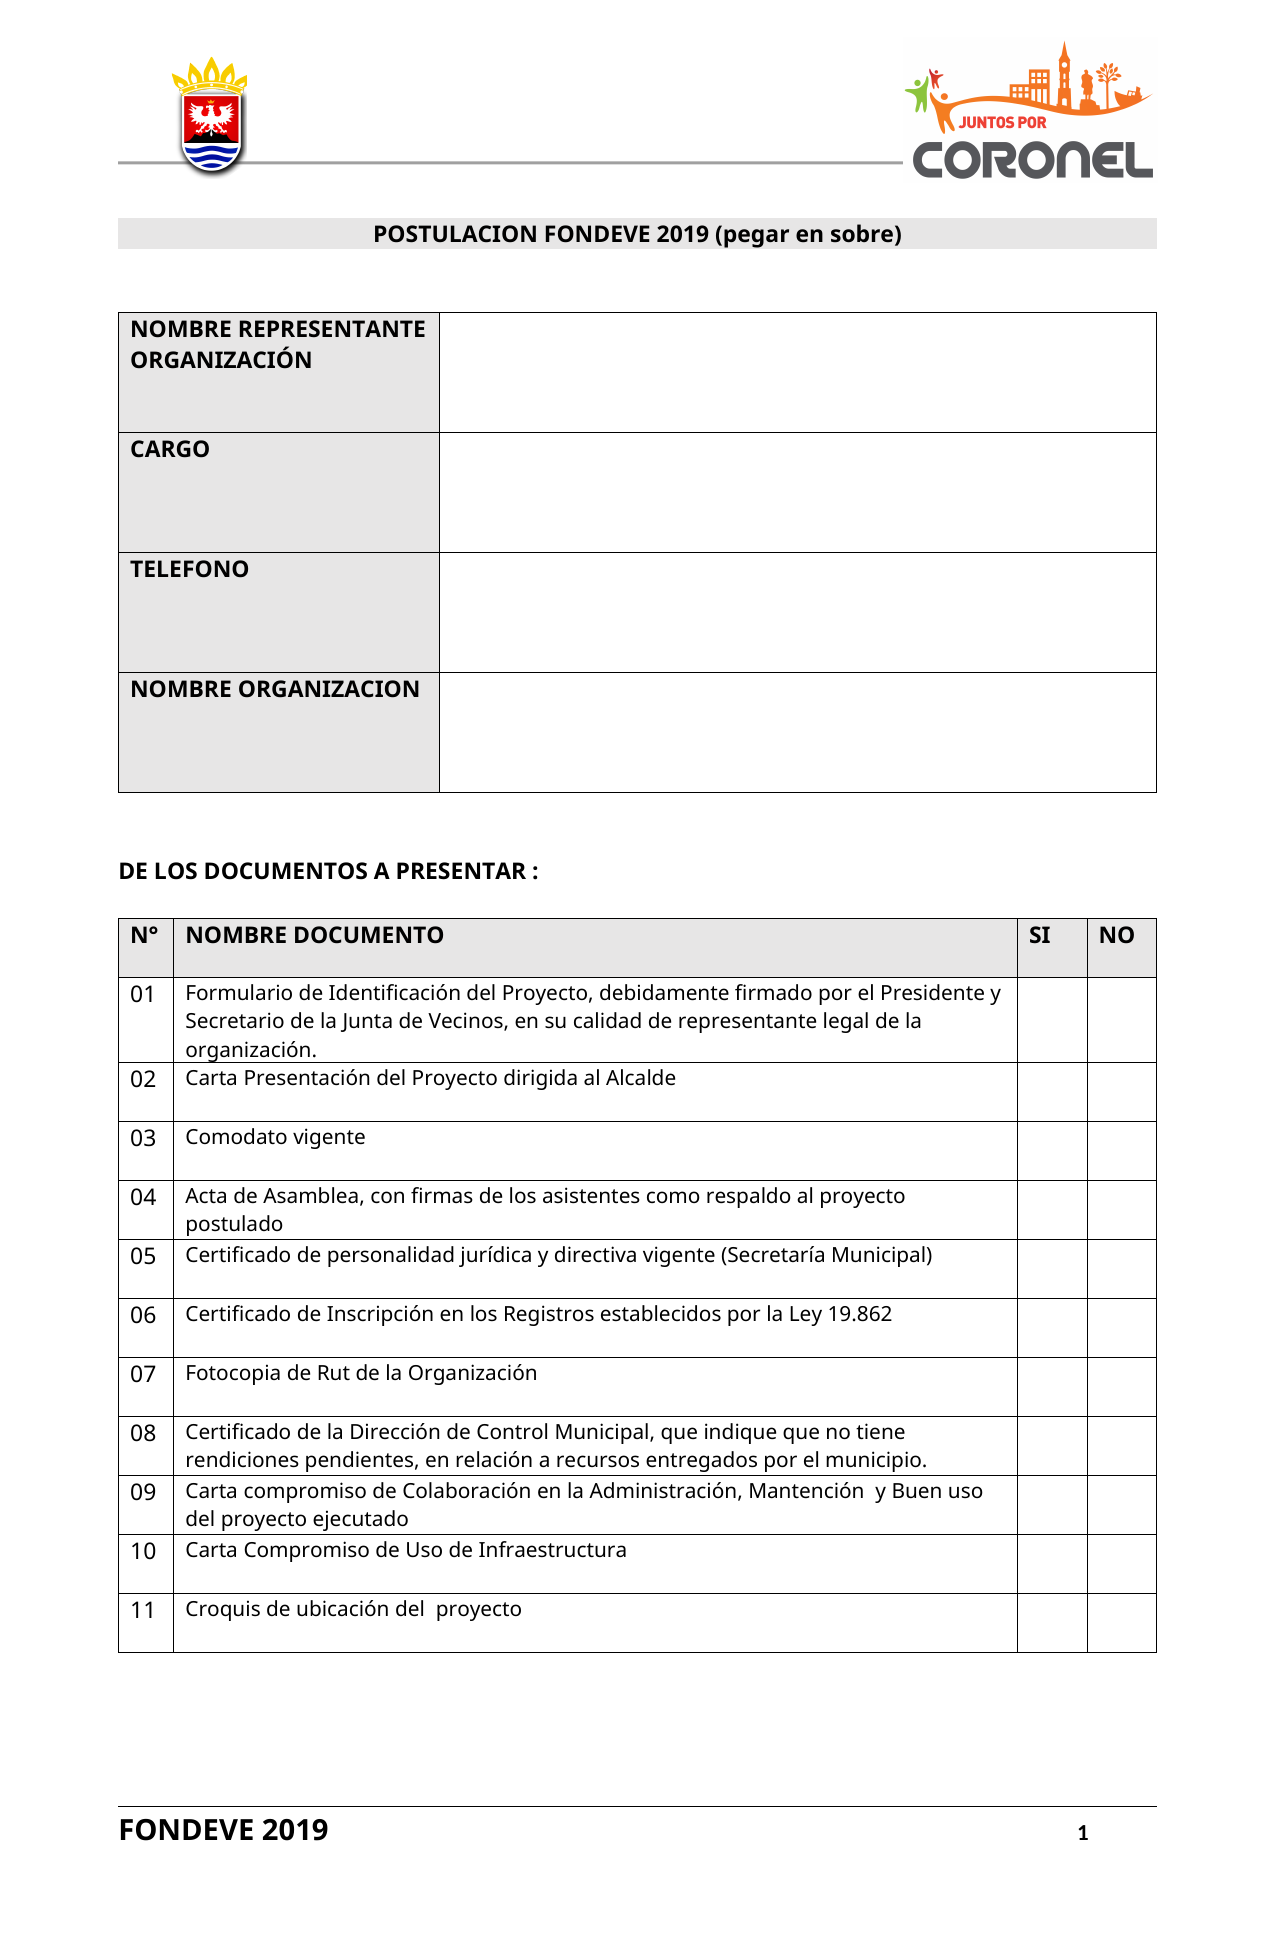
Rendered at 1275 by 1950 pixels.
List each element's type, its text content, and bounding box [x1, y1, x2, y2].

picture [171, 56, 247, 179]
picture [903, 37, 1158, 183]
table_cell [1088, 1358, 1156, 1416]
table_cell [1088, 1122, 1156, 1180]
table_cell [440, 673, 1156, 792]
table_cell Carta Presentación del Proyecto dirigida al Alcalde [174, 1063, 1017, 1121]
table_cell Carta Compromiso de Uso de Infraestructura [174, 1535, 1017, 1593]
table_cell Comodato vigente [174, 1122, 1017, 1180]
table_cell TELEFONO [119, 553, 439, 672]
table_cell 02 [119, 1063, 173, 1121]
table_header NOMBRE DOCUMENTO [174, 919, 1017, 977]
table_cell Fotocopia de Rut de la Organización [174, 1358, 1017, 1416]
table_cell [1088, 1181, 1156, 1239]
table_cell 08 [119, 1417, 173, 1475]
table_cell 01 [119, 978, 173, 1062]
table_cell [1018, 1594, 1087, 1652]
table_cell Formulario de Identificación del Proyecto, debidamente firmado por el Presidente y Secretario de la Junta de Vecinos, en su calidad de representante legal de la organización. [174, 978, 1017, 1062]
table_cell [1018, 1181, 1087, 1239]
table_cell [1088, 1535, 1156, 1593]
table_cell Certificado de la Dirección de Control Municipal, que indique que no tiene rendiciones pendientes, en relación a recursos entregados por el municipio. [174, 1417, 1017, 1475]
table_header NOMBRE REPRESENTANTE ORGANIZACIÓN [119, 313, 439, 432]
table_cell 07 [119, 1358, 173, 1416]
table_header N° [119, 919, 173, 977]
text POSTULACION FONDEVE 2019 (pegar en sobre) [118, 218, 1157, 249]
table_cell 06 [119, 1299, 173, 1357]
table_cell 04 [119, 1181, 173, 1239]
table_cell [1018, 1476, 1087, 1534]
table_cell NOMBRE ORGANIZACION [119, 673, 439, 792]
table_header SI [1018, 919, 1087, 977]
table_cell [1088, 1476, 1156, 1534]
table_cell [1018, 1358, 1087, 1416]
table_cell Certificado de Inscripción en los Registros establecidos por la Ley 19.862 [174, 1299, 1017, 1357]
table_header NO [1088, 919, 1156, 977]
table_cell [1088, 1594, 1156, 1652]
text DE LOS DOCUMENTOS A PRESENTAR : [118, 855, 1157, 887]
table_cell 03 [119, 1122, 173, 1180]
table_cell Certificado de personalidad jurídica y directiva vigente (Secretaría Municipal) [174, 1240, 1017, 1298]
table_cell [1088, 1063, 1156, 1121]
table_cell [440, 433, 1156, 552]
table_header [440, 313, 1156, 432]
table_cell [1088, 1417, 1156, 1475]
table_cell [1088, 978, 1156, 1062]
table_cell [1018, 1063, 1087, 1121]
table_cell 11 [119, 1594, 173, 1652]
table_cell [1018, 1417, 1087, 1475]
table_cell 05 [119, 1240, 173, 1298]
table_cell [440, 553, 1156, 672]
table_cell [1018, 1535, 1087, 1593]
table_cell Croquis de ubicación del proyecto [174, 1594, 1017, 1652]
table_cell [1018, 978, 1087, 1062]
table_cell 09 [119, 1476, 173, 1534]
table_cell [1018, 1299, 1087, 1357]
table_cell Carta compromiso de Colaboración en la Administración, Mantención y Buen uso del proyecto ejecutado [174, 1476, 1017, 1534]
table_cell 10 [119, 1535, 173, 1593]
table_cell [1088, 1240, 1156, 1298]
table_cell [1018, 1122, 1087, 1180]
table_cell Acta de Asamblea, con firmas de los asistentes como respaldo al proyecto postulado [174, 1181, 1017, 1239]
table_cell [1088, 1299, 1156, 1357]
table_cell CARGO [119, 433, 439, 552]
table_cell [1018, 1240, 1087, 1298]
